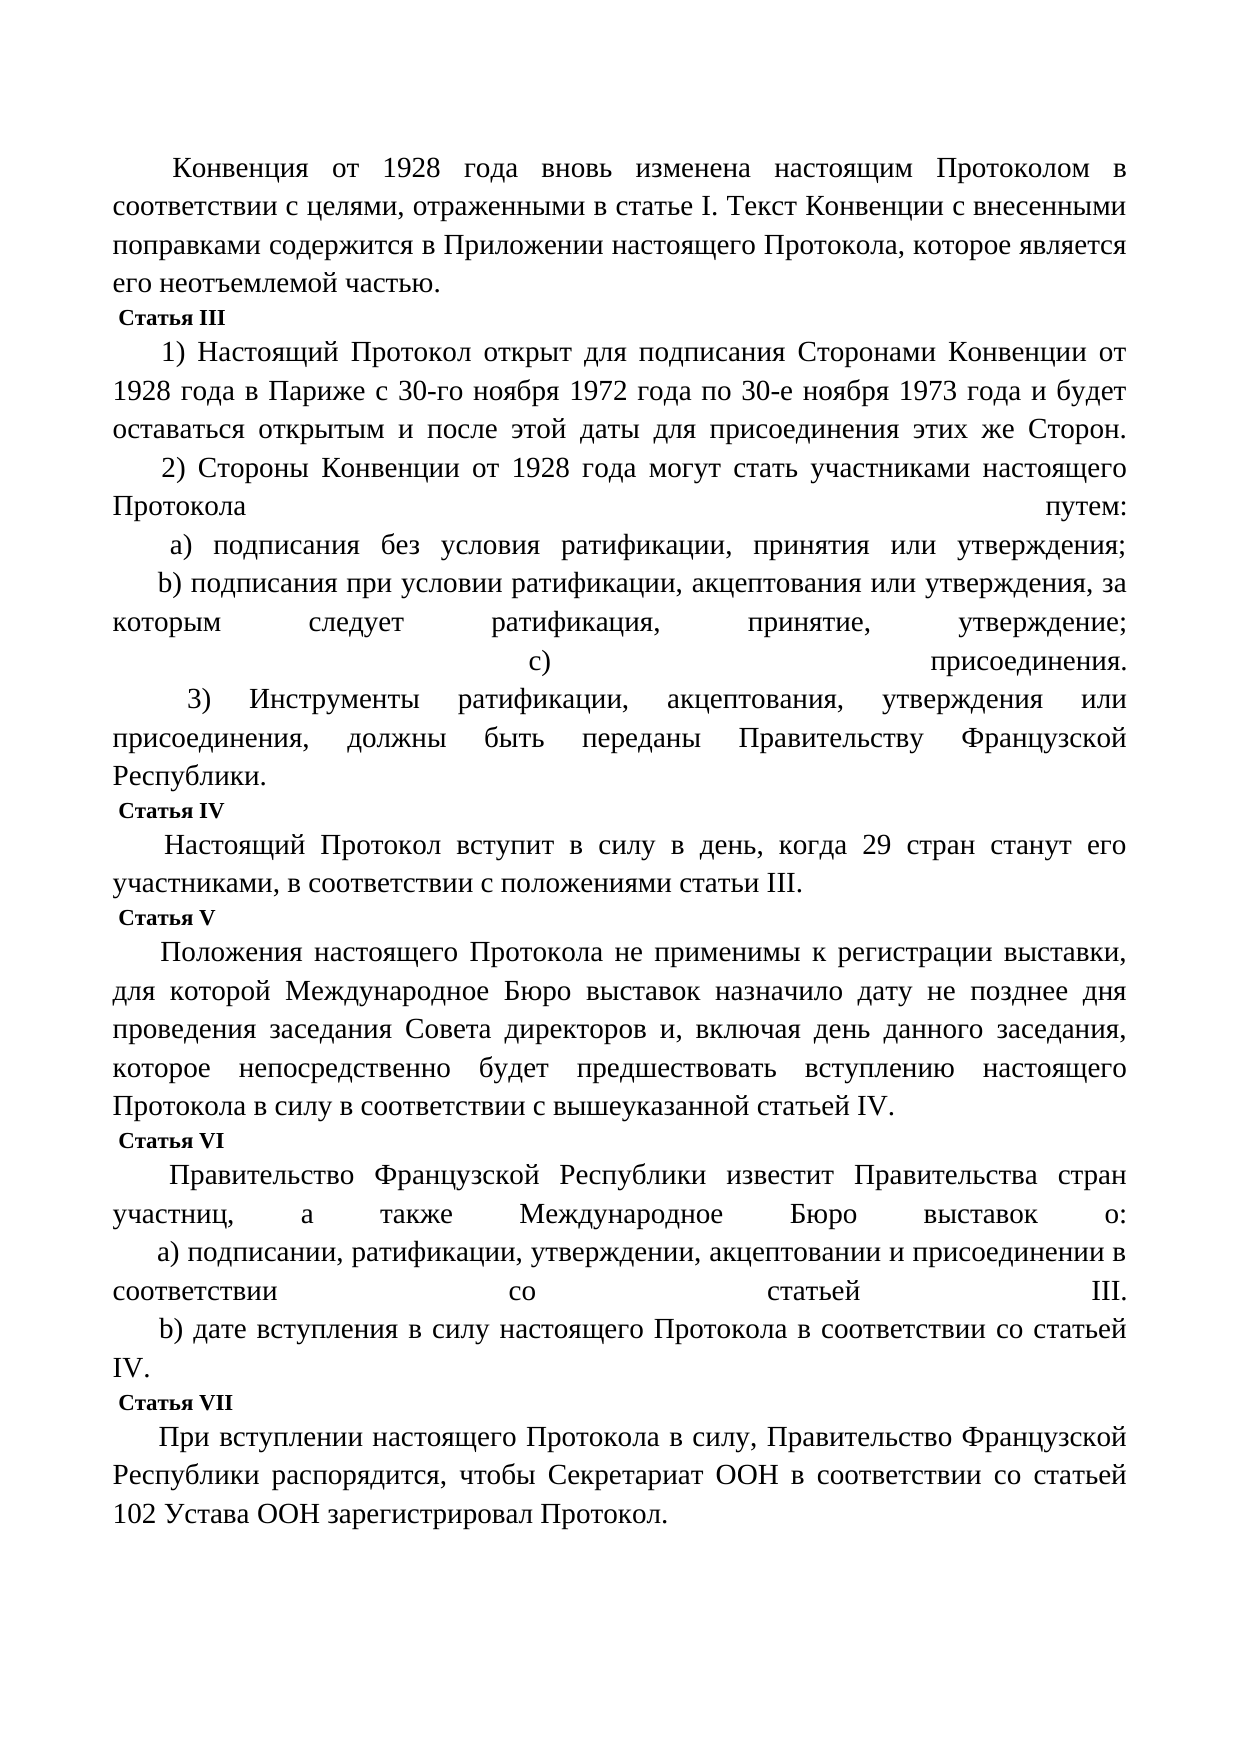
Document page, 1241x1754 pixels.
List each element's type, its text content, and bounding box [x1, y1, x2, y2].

text Конвенция от 1928 года вновь изменена настоящим Протоколом в соответствии с целями, отраженными в статье I. Текст Конвенции с внесенными поправками содержится в Приложении настоящего Протокола, которое является его неотъемлемой частью. [112, 150, 1128, 299]
text Статья III [112, 304, 1128, 331]
text При вступлении настоящего Протокола в силу, Правительство Французской Республики распорядится, чтобы Секретариат ООН в соответствии со статьей 102 Устава ООН зарегистрировал Протокол. [112, 1419, 1128, 1529]
text 1) Настоящий Протокол открыт для подписания Сторонами Конвенции от 1928 года в Париже с 30-го ноября 1972 года по 30-е ноября 1973 года и будет оставаться открытым и после этой даты для присоединения этих же Сторон. 2) Стороны Конвенции от 1928 года могут стать участниками настоящего Протокола путем: а) подписания без условия ратификации, принятия или утверждения; b) подписания при условии ратификации, акцептования или утверждения, за которым следует ратификация, принятие, утверждение; c) присоединения. 3) Инструменты ратификации, акцептования, утверждения или присоединения, должны быть переданы Правительству Французской Республики. [112, 334, 1128, 792]
text Статья VI [112, 1127, 1128, 1153]
text Статья VII [112, 1388, 1128, 1415]
text Положения настоящего Протокола не применимы к регистрации выставки, для которой Международное Бюро выставок назначило дату не позднее дня проведения заседания Совета директоров и, включая день данного заседания, которое непосредственно будет предшествовать вступлению настоящего Протокола в силу в соответствии с вышеуказанной статьей IV. [112, 934, 1128, 1122]
text Правительство Французской Республики известит Правительства стран участниц, а также Международное Бюро выставок о: а) подписании, ратификации, утверждении, акцептовании и присоединении в соответствии со статьей III. b) дате вступления в силу настоящего Протокола в соответствии со статьей IV. [112, 1157, 1128, 1383]
text Статья IV [112, 797, 1128, 823]
text Настоящий Протокол вступит в силу в день, когда 29 стран станут его участниками, в соответствии с положениями статьи III. [112, 827, 1128, 899]
text Статья V [112, 904, 1128, 931]
